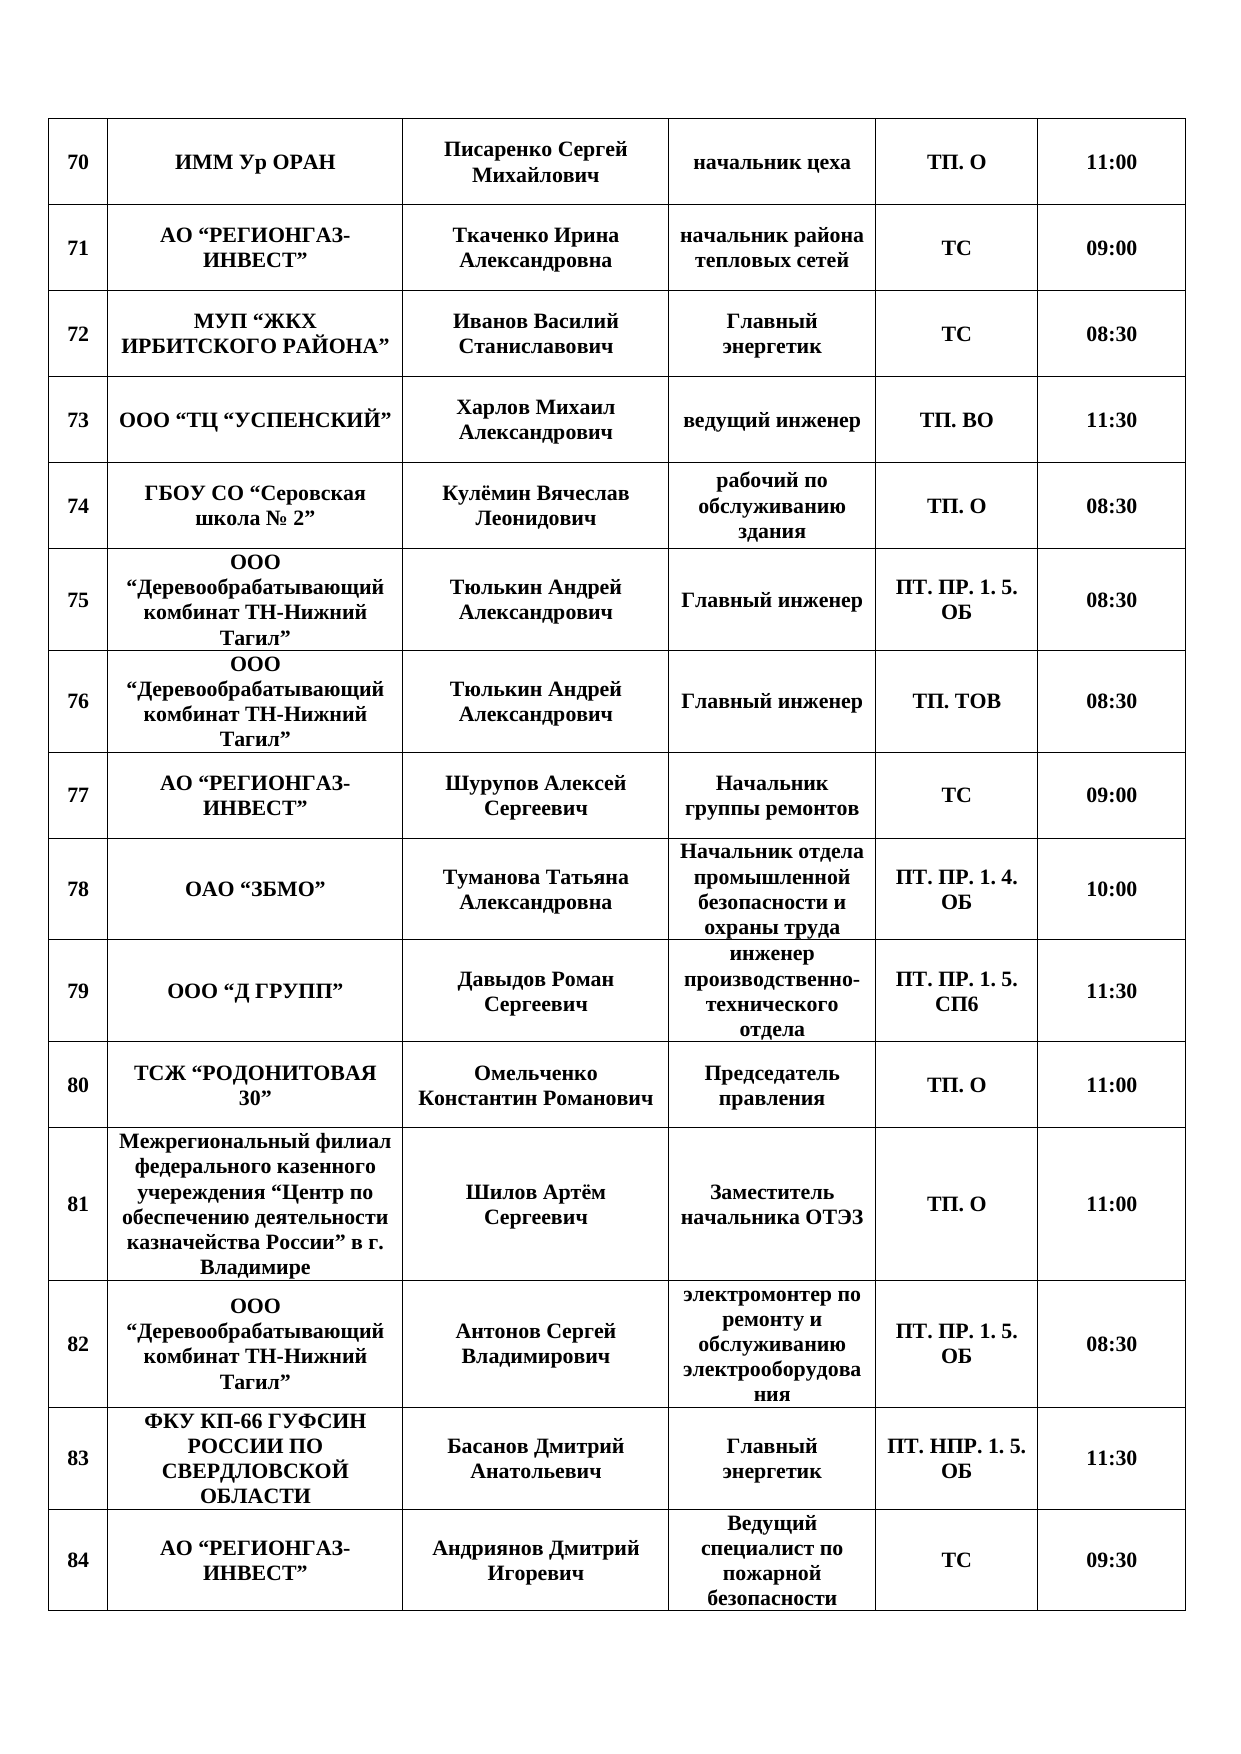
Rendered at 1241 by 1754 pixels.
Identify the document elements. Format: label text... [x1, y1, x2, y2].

table_cell АО “РЕГИОНГАЗ-ИНВЕСТ” [108, 205, 402, 290]
table_cell Начальник отдела промышленной безопасности и охраны труда [669, 839, 875, 939]
table_cell Омельченко Константин Романович [403, 1042, 668, 1127]
table_cell ПТ. ПР. 1. 5. СП6 [876, 940, 1037, 1041]
table_cell ООО “Деревообрабатывающий комбинат ТН-Нижний Тагил” [108, 651, 402, 752]
table_cell Ткаченко Ирина Александровна [403, 205, 668, 290]
table_cell ООО “ТЦ “УСПЕНСКИЙ” [108, 377, 402, 462]
table_cell Заместитель начальника ОТЭЗ [669, 1128, 875, 1279]
table_cell рабочий по обслуживанию здания [669, 463, 875, 548]
table_cell Харлов Михаил Александрович [403, 377, 668, 462]
table_cell 11:30 [1038, 940, 1185, 1041]
table_cell ПТ. ПР. 1. 4. ОБ [876, 839, 1037, 939]
table_cell ООО “Д ГРУПП” [108, 940, 402, 1041]
table_cell Писаренко Сергей Михайлович [403, 119, 668, 204]
table_cell ТС [876, 205, 1037, 290]
table_cell начальник района тепловых сетей [669, 205, 875, 290]
table_cell 08:30 [1038, 463, 1185, 548]
table_cell Тюлькин Андрей Александрович [403, 549, 668, 650]
table_cell 11:30 [1038, 377, 1185, 462]
table_cell АО “РЕГИОНГАЗ-ИНВЕСТ” [108, 753, 402, 837]
table_cell 11:30 [1038, 1408, 1185, 1508]
table_cell ТП. ВО [876, 377, 1037, 462]
table_cell Басанов Дмитрий Анатольевич [403, 1408, 668, 1508]
table_cell электромонтер по ремонту и обслуживанию электрооборудования [669, 1281, 875, 1407]
table_cell 77 [49, 753, 107, 837]
table_cell 79 [49, 940, 107, 1041]
table_cell 08:30 [1038, 549, 1185, 650]
table_cell 74 [49, 463, 107, 548]
table_cell Начальник группы ремонтов [669, 753, 875, 837]
table_cell ПТ. НПР. 1. 5. ОБ [876, 1408, 1037, 1508]
table_cell ТСЖ “РОДОНИТОВАЯ 30” [108, 1042, 402, 1127]
table_cell ведущий инженер [669, 377, 875, 462]
table_cell Иванов Василий Станиславович [403, 291, 668, 376]
table_cell 11:00 [1038, 1128, 1185, 1279]
table_cell 84 [49, 1510, 107, 1610]
table_cell Кулёмин Вячеслав Леонидович [403, 463, 668, 548]
table_cell 70 [49, 119, 107, 204]
table_cell инженер производственно-технического отдела [669, 940, 875, 1041]
table_cell Шилов Артём Сергеевич [403, 1128, 668, 1279]
table_cell ТП. О [876, 463, 1037, 548]
table_cell 09:00 [1038, 205, 1185, 290]
table_cell 81 [49, 1128, 107, 1279]
table_cell Межрегиональный филиал федерального казенного учереждения “Центр по обеспечению деятельности казначейства России” в г. Владимире [108, 1128, 402, 1279]
table_cell ФКУ КП-66 ГУФСИН РОССИИ ПО СВЕРДЛОВСКОЙ ОБЛАСТИ [108, 1408, 402, 1508]
table_cell ТП. ТОВ [876, 651, 1037, 752]
table_cell 11:00 [1038, 1042, 1185, 1127]
table_cell 09:30 [1038, 1510, 1185, 1610]
table_cell 82 [49, 1281, 107, 1407]
table_cell Главный энергетик [669, 1408, 875, 1508]
table_cell ТС [876, 1510, 1037, 1610]
table_cell 08:30 [1038, 1281, 1185, 1407]
table_cell Шурупов Алексей Сергеевич [403, 753, 668, 837]
table_cell начальник цеха [669, 119, 875, 204]
table_cell ТС [876, 291, 1037, 376]
table_cell Антонов Сергей Владимирович [403, 1281, 668, 1407]
table_cell Андриянов Дмитрий Игоревич [403, 1510, 668, 1610]
table_cell Ведущий специалист по пожарной безопасности [669, 1510, 875, 1610]
table_cell ТП. О [876, 1042, 1037, 1127]
table_cell 83 [49, 1408, 107, 1508]
table_cell Тюлькин Андрей Александрович [403, 651, 668, 752]
table_cell Давыдов Роман Сергеевич [403, 940, 668, 1041]
table_cell МУП “ЖКХ ИРБИТСКОГО РАЙОНА” [108, 291, 402, 376]
table_cell 73 [49, 377, 107, 462]
table_cell 78 [49, 839, 107, 939]
table_cell 76 [49, 651, 107, 752]
table_cell ТС [876, 753, 1037, 837]
table_cell АО “РЕГИОНГАЗ-ИНВЕСТ” [108, 1510, 402, 1610]
table_cell ПТ. ПР. 1. 5. ОБ [876, 549, 1037, 650]
table_cell ТП. О [876, 1128, 1037, 1279]
table_cell 11:00 [1038, 119, 1185, 204]
table_cell ПТ. ПР. 1. 5. ОБ [876, 1281, 1037, 1407]
table_cell Председатель правления [669, 1042, 875, 1127]
table_cell ТП. О [876, 119, 1037, 204]
table_cell ИММ Ур ОРАН [108, 119, 402, 204]
table_cell 80 [49, 1042, 107, 1127]
table_cell Главный инженер [669, 651, 875, 752]
table_cell ООО “Деревообрабатывающий комбинат ТН-Нижний Тагил” [108, 549, 402, 650]
table_cell 10:00 [1038, 839, 1185, 939]
table_cell Главный энергетик [669, 291, 875, 376]
table_cell 75 [49, 549, 107, 650]
table_cell ГБОУ СО “Серовская школа № 2” [108, 463, 402, 548]
table_cell Туманова Татьяна Александровна [403, 839, 668, 939]
table_cell ООО “Деревообрабатывающий комбинат ТН-Нижний Тагил” [108, 1281, 402, 1407]
table_cell Главный инженер [669, 549, 875, 650]
table_cell 08:30 [1038, 291, 1185, 376]
table_cell 09:00 [1038, 753, 1185, 837]
table_cell 71 [49, 205, 107, 290]
table_cell ОАО “ЗБМО” [108, 839, 402, 939]
table_cell 72 [49, 291, 107, 376]
table_cell 08:30 [1038, 651, 1185, 752]
